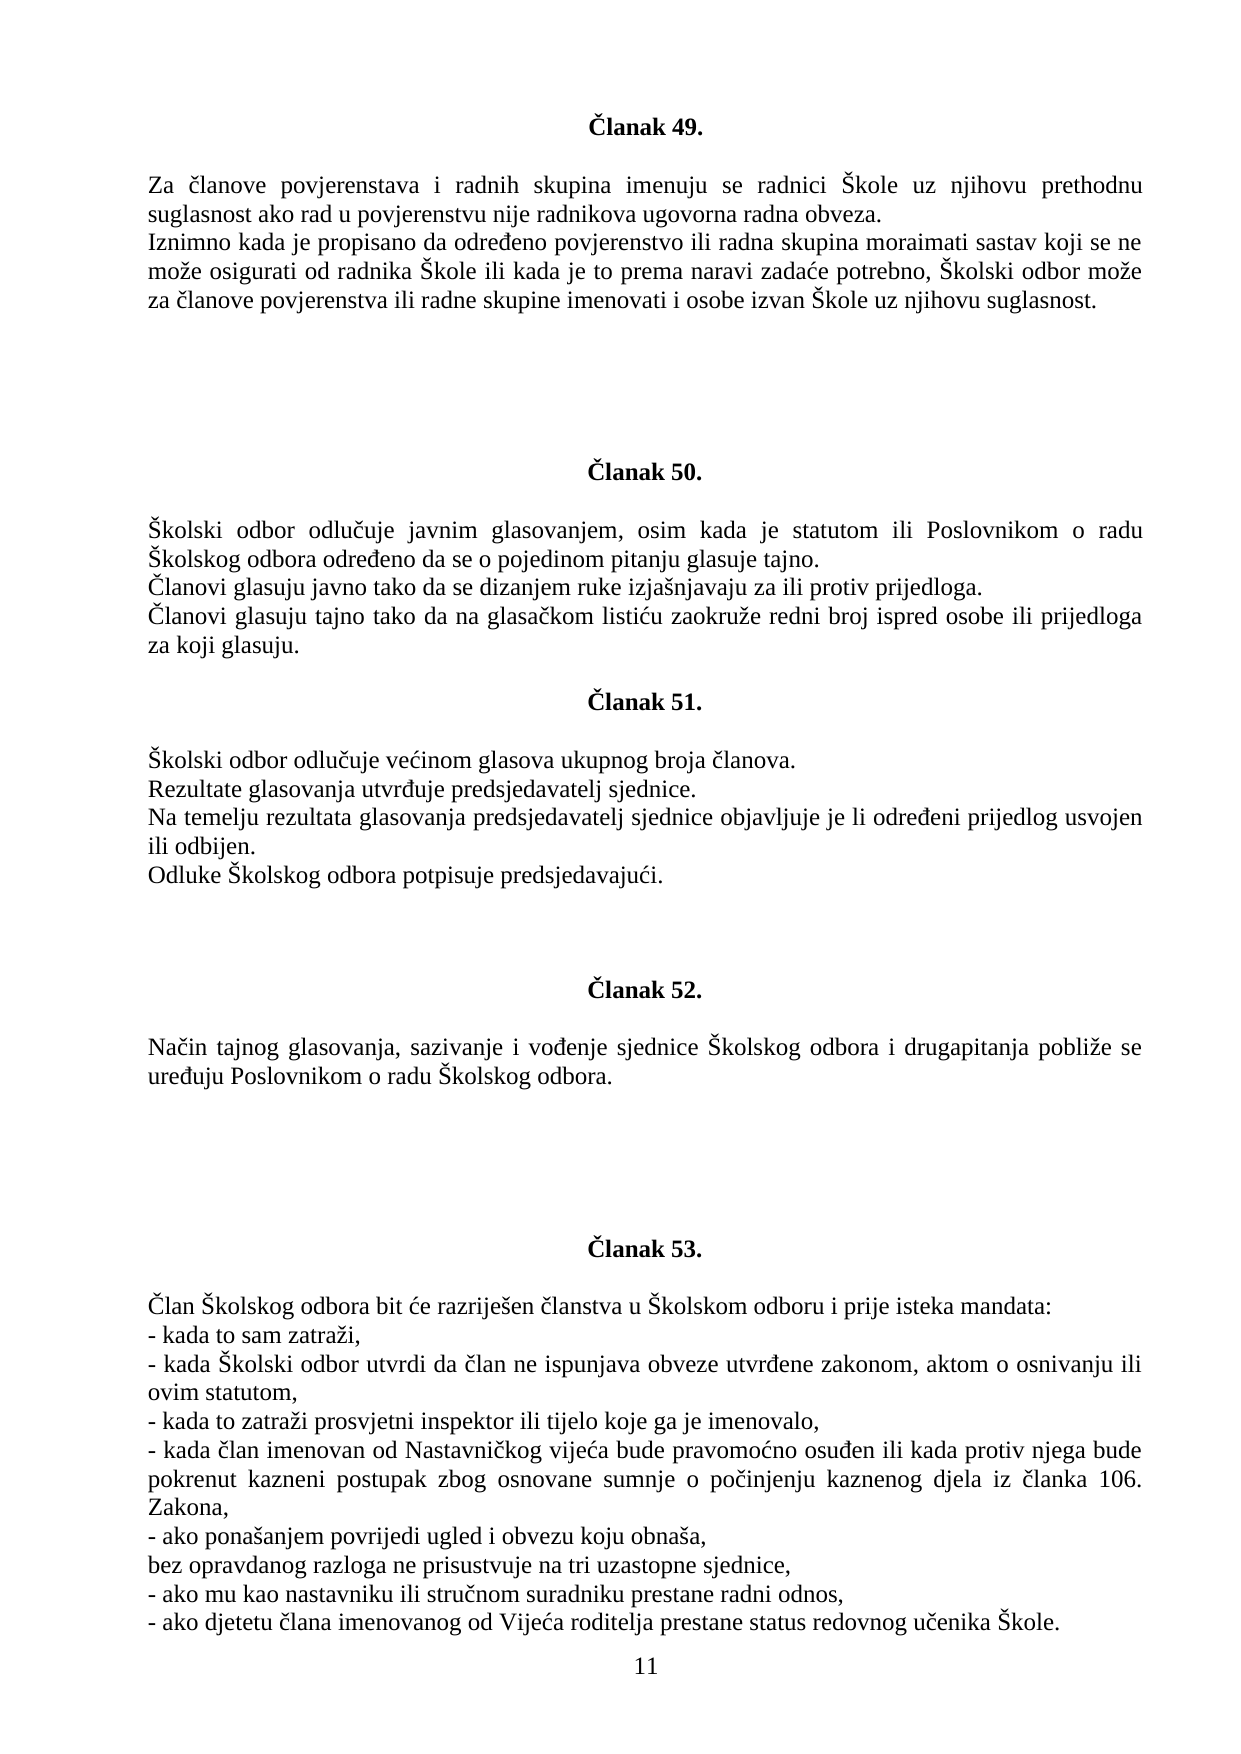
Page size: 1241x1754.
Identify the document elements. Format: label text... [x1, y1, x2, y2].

text Članak 49. [148, 112, 1144, 141]
text Član Školskog odbora bit će razriješen članstva u Školskom odboru i prije isteka mandata: [148, 1291, 1144, 1320]
text Rezultate glasovanja utvrđuje predsjedavatelj sjednice. [148, 774, 1144, 802]
text Iznimno kada je propisano da određeno povjerenstvo ili radna skupina moraimati sastav koji se ne može osigurati od radnika Škole ili kada je to prema naravi zadaće potrebno, Školski odbor može za članove povjerenstva ili radne skupine imenovati i osobe izvan Škole uz njihovu suglasnost. [148, 227, 1144, 314]
text Na temelju rezultata glasovanja predsjedavatelj sjednice objavljuje je li određeni prijedlog usvojen ili odbijen. [148, 802, 1144, 860]
text Školski odbor odlučuje većinom glasova ukupnog broja članova. [148, 745, 1144, 774]
text Članovi glasuju tajno tako da na glasačkom listiću zaokruže redni broj ispred osobe ili prijedloga za koji glasuju. [148, 601, 1144, 659]
text Članak 53. [148, 1234, 1141, 1262]
text Način tajnog glasovanja, sazivanje i vođenje sjednice Školskog odbora i drugapitanja pobliže se uređuju Poslovnikom o radu Školskog odbora. [148, 1032, 1144, 1090]
text - ako mu kao nastavniku ili stručnom suradniku prestane radni odnos, [148, 1579, 1144, 1607]
text Članak 51. [148, 687, 1141, 716]
text - kada Školski odbor utvrdi da član ne ispunjava obveze utvrđene zakonom, aktom o osnivanju ili ovim statutom, [148, 1349, 1144, 1406]
text Članovi glasuju javno tako da se dizanjem ruke izjašnjavaju za ili protiv prijedloga. [148, 572, 1144, 601]
text Odluke Školskog odbora potpisuje predsjedavajući. [148, 860, 1144, 889]
text Školski odbor odlučuje javnim glasovanjem, osim kada je statutom ili Poslovnikom o radu Školskog odbora određeno da se o pojedinom pitanju glasuje tajno. [148, 515, 1144, 572]
text Članak 52. [148, 975, 1141, 1004]
text - ako ponašanjem povrijedi ugled i obvezu koju obnaša, [148, 1521, 1144, 1550]
text - ako djetetu člana imenovanog od Vijeća roditelja prestane status redovnog učenika Škole. [148, 1607, 1144, 1636]
text bez opravdanog razloga ne prisustvuje na tri uzastopne sjednice, [148, 1550, 1144, 1579]
text Za članove povjerenstava i radnih skupina imenuju se radnici Škole uz njihovu prethodnu suglasnost ako rad u povjerenstvu nije radnikova ugovorna radna obveza. [148, 170, 1144, 227]
text - kada član imenovan od Nastavničkog vijeća bude pravomoćno osuđen ili kada protiv njega bude pokrenut kazneni postupak zbog osnovane sumnje o počinjenju kaznenog djela iz članka 106. Zakona, [148, 1435, 1144, 1521]
text - kada to zatraži prosvjetni inspektor ili tijelo koje ga je imenovalo, [148, 1406, 1144, 1435]
text Članak 50. [148, 457, 1141, 486]
text - kada to sam zatraži, [148, 1320, 1144, 1349]
